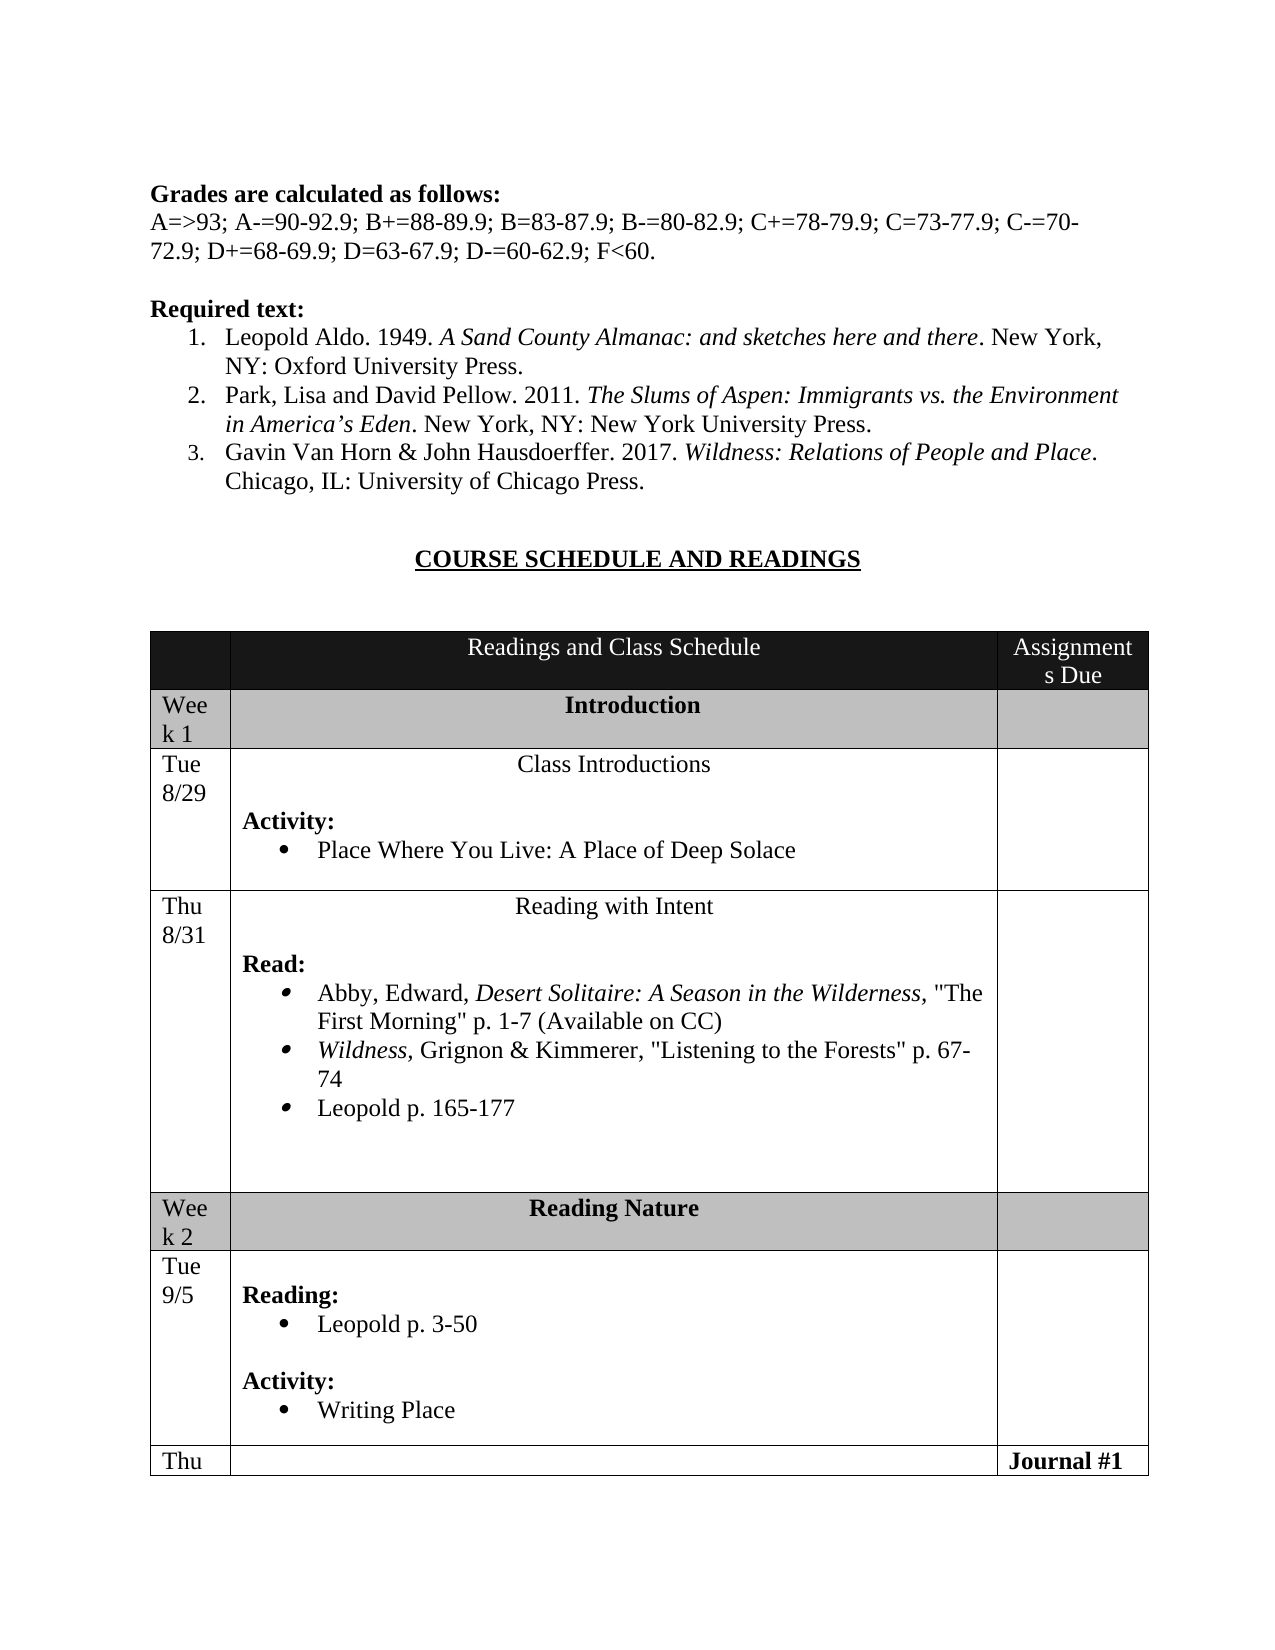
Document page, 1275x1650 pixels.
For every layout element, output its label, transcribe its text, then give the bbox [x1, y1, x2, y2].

table_cell Thu 9/7 [151, 1446, 230, 1474]
table_cell [998, 690, 1148, 748]
list Leopold Aldo. 1949. A Sand County Almanac: and sketches here and there. New York, NY: Oxford University Press. [187, 322, 1125, 380]
table_cell Tue 8/29 [151, 749, 230, 890]
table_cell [231, 1446, 997, 1474]
text A=>93; A-=90-92.9; B+=88-89.9; B=83-87.9; B-=80-82.9; C+=78-79.9; C=73-77.9; C-=70-72.9; D+=68-69.9; D=63-67.9; D-=60-62.9; F<60. [150, 207, 1125, 265]
table_header [151, 632, 230, 689]
text Required text: [150, 294, 1125, 322]
table_cell Thu 8/31 [151, 891, 230, 1192]
table_cell Class Introductions Activity: Place Where You Live: A Place of Deep Solace [231, 749, 997, 890]
table_cell [998, 1251, 1148, 1445]
table_cell Reading with Intent Read: Abby, Edward, Desert Solitaire: A Season in the Wilderness, "The First Morning" p. 1-7 (Available on CC) Wildness, Grignon & Kimmerer, "Listening to the Forests" p. 67-74 Leopold p. 165-177 [231, 891, 997, 1192]
text Grades are calculated as follows: [150, 179, 1125, 207]
table_cell Introduction [231, 690, 997, 748]
table_header Assignments Due [998, 632, 1148, 689]
list Park, Lisa and David Pellow. 2011. The Slums of Aspen: Immigrants vs. the Environment in America’s Eden. New York, NY: New York University Press. [187, 380, 1125, 437]
table_cell Tue 9/5 [151, 1251, 230, 1445]
table_cell [998, 749, 1148, 890]
table_cell Reading Nature [231, 1193, 997, 1250]
table_cell [998, 1193, 1148, 1250]
table_cell Week 1 [151, 690, 230, 748]
table_header Readings and Class Schedule [231, 632, 997, 689]
list Gavin Van Horn & John Hausdoerffer. 2017. Wildness: Relations of People and Place. Chicago, IL: University of Chicago Press. [187, 437, 1125, 495]
text COURSE SCHEDULE AND READINGS [150, 544, 1125, 573]
table_cell Journal #1 Due [998, 1446, 1148, 1474]
table_cell Reading: Leopold p. 3-50 Activity: Writing Place [231, 1251, 997, 1445]
table_cell [998, 891, 1148, 1192]
table_cell Week 2 [151, 1193, 230, 1250]
